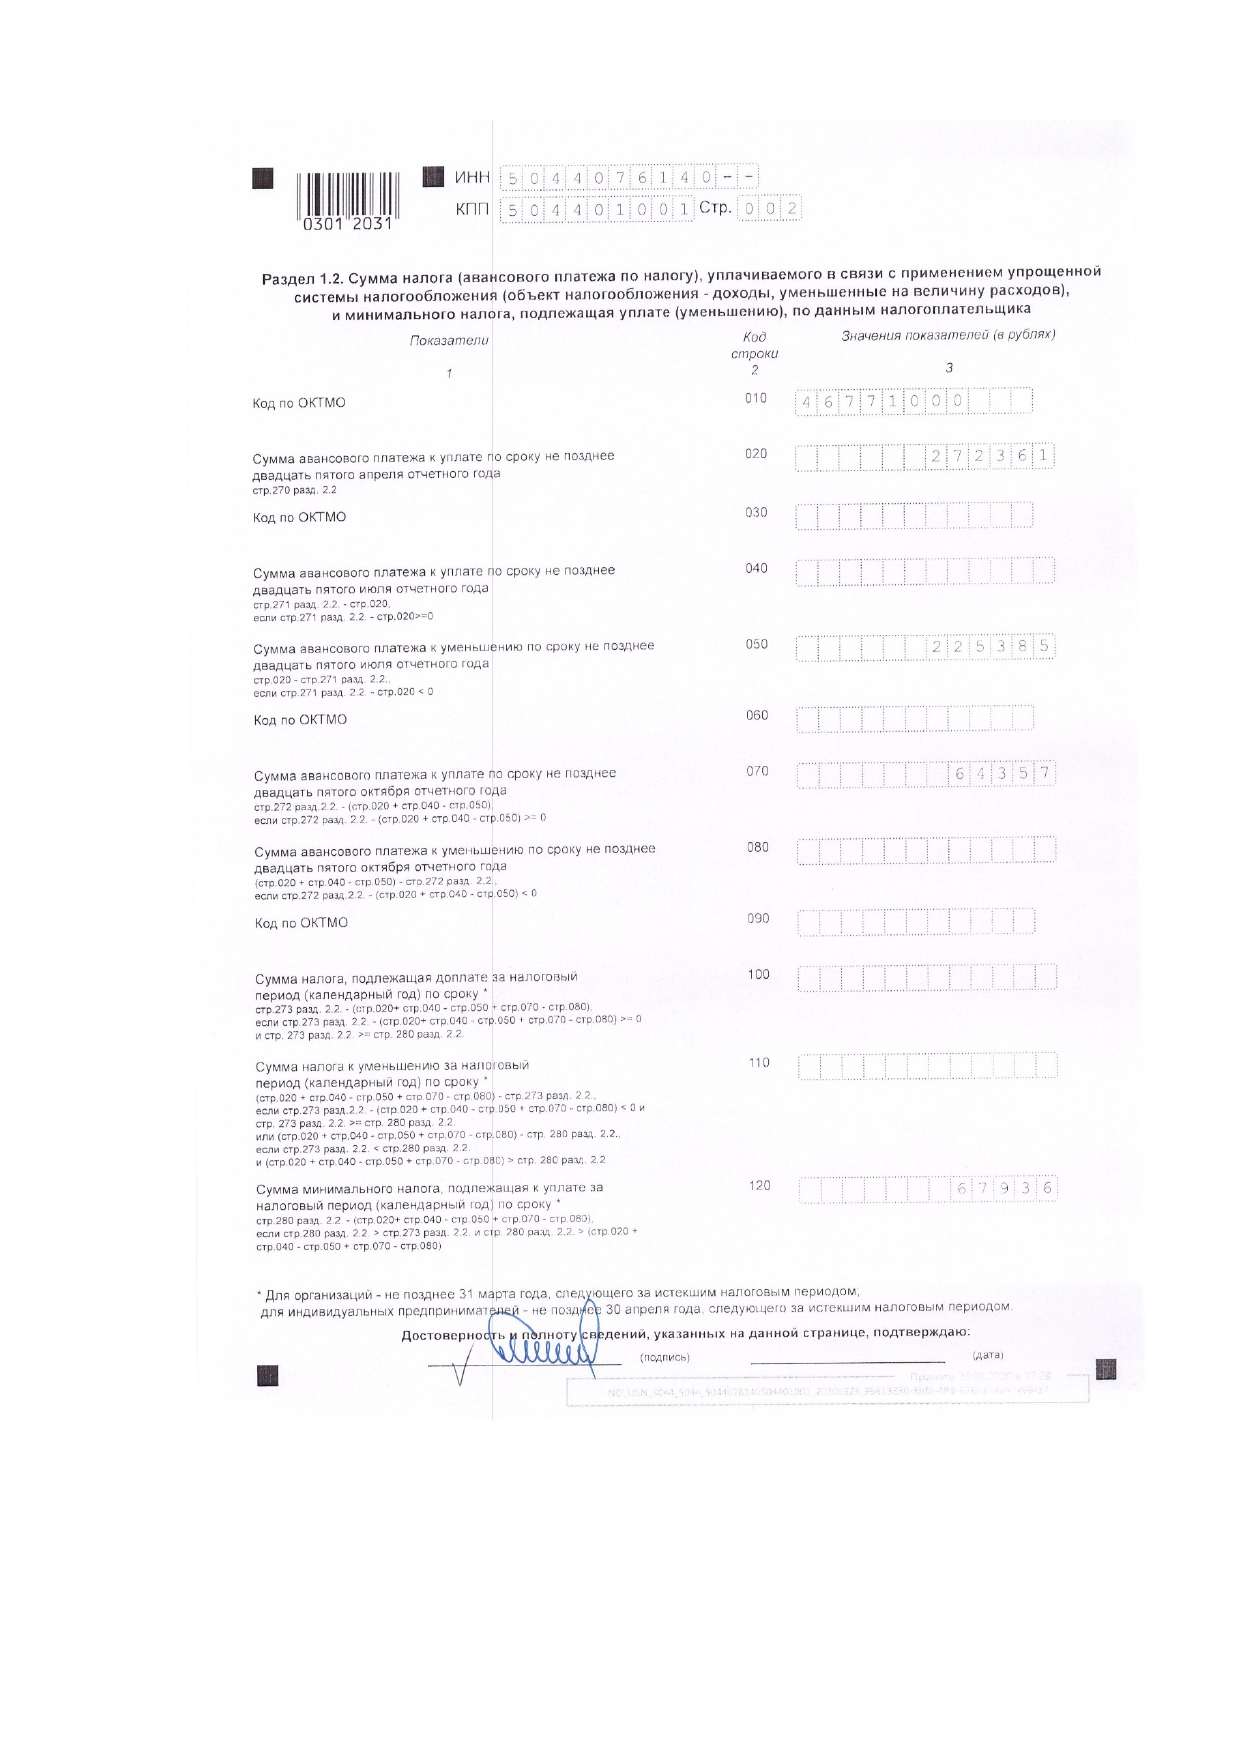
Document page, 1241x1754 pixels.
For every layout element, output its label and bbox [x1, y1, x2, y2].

picture [177, 118, 1152, 1636]
